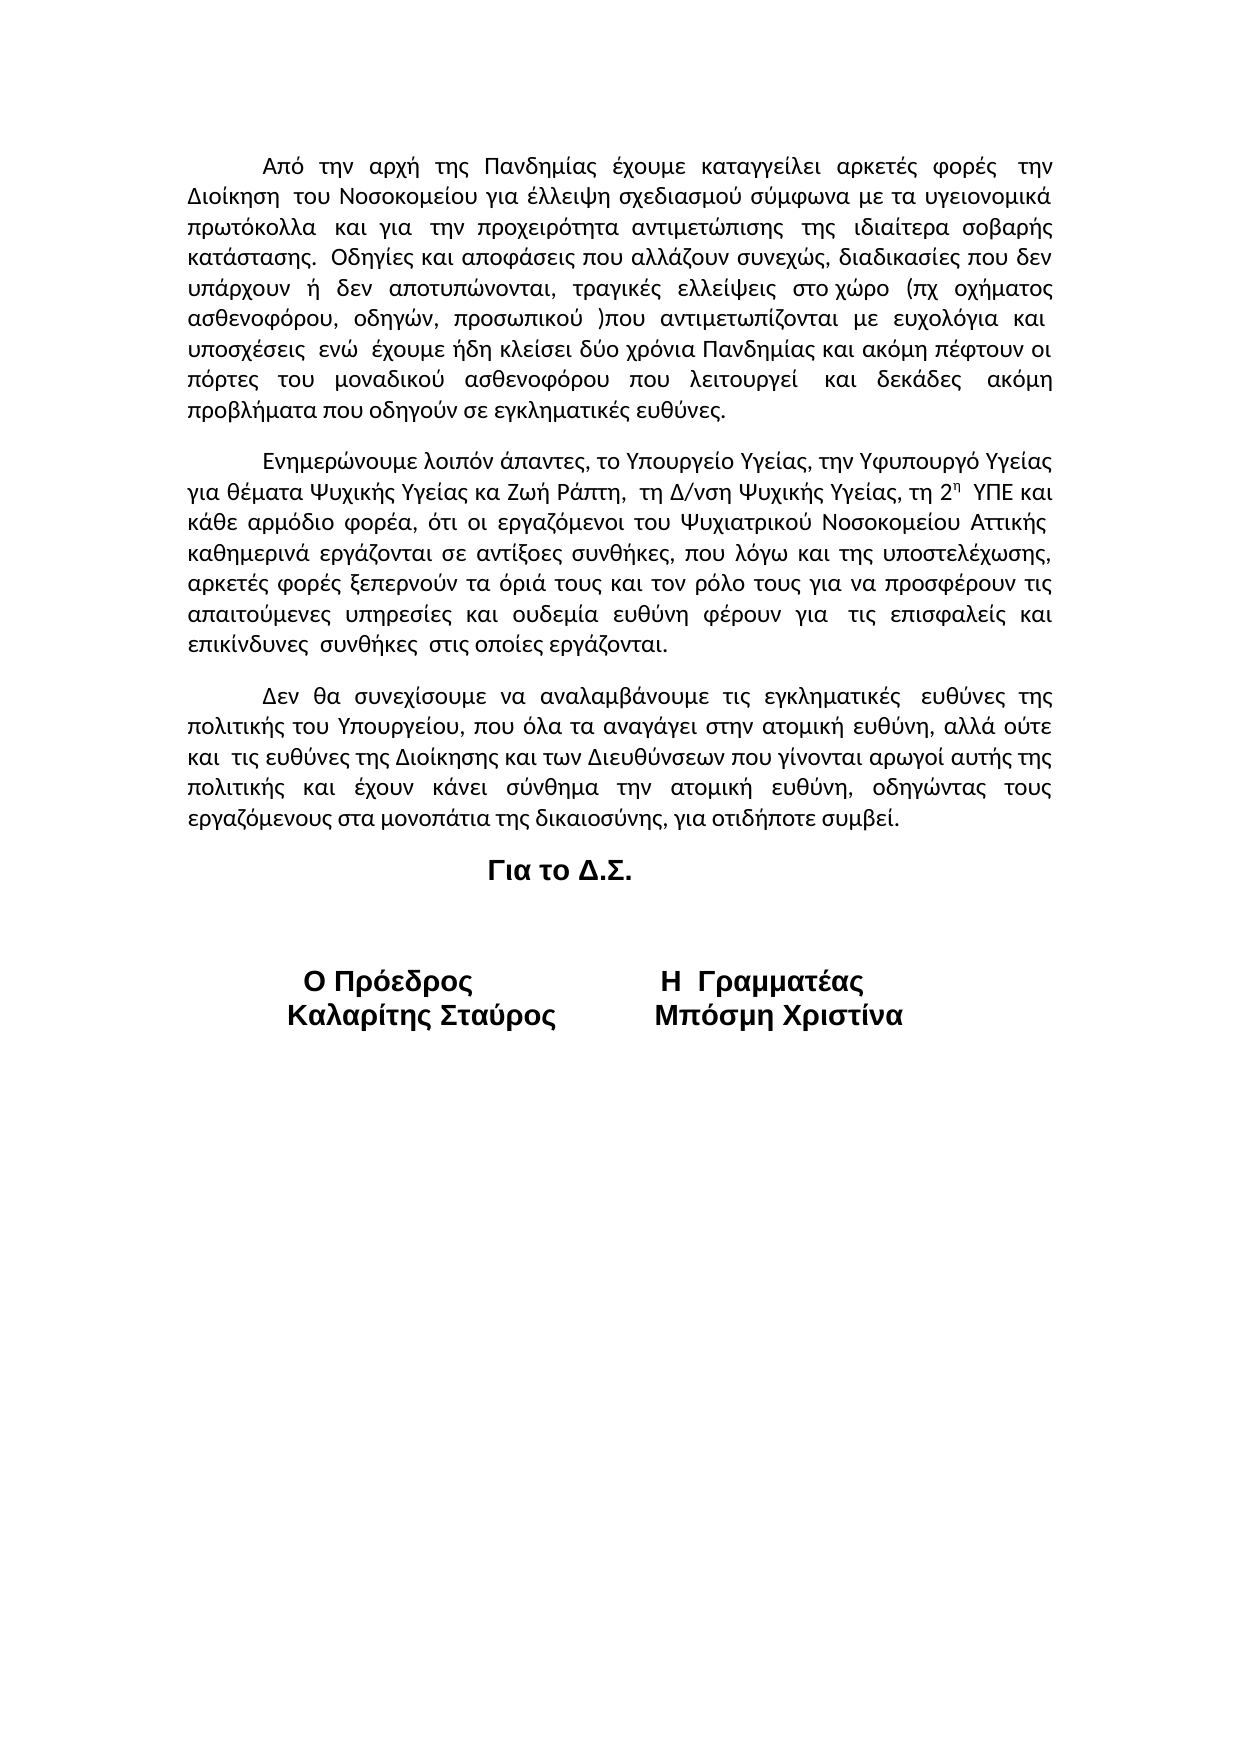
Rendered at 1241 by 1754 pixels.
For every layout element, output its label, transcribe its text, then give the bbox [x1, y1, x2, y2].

text Για το Δ.Σ. [187, 853, 1053, 887]
text Ενημερώνουμε λοιπόν άπαντες, το Υπουργείο Υγείας, την Υφυπουργό Υγείας για θέματα Ψυχικής Υγείας κα Ζωή Ράπτη, τη Δ/νση Ψυχικής Υγείας, τη 2η ΥΠΕ και κάθε αρμόδιο φορέα, ότι οι εργαζόμενοι του Ψυχιατρικού Νοσοκομείου Αττικής καθημερινά εργάζονται σε αντίξοες συνθήκες, που λόγω και της υποστελέχωσης, αρκετές φορές ξεπερνούν τα όριά τους και τον ρόλο τους για να προσφέρουν τις απαιτούμενες υπηρεσίες και ουδεμία ευθύνη φέρουν για τις επισφαλείς και επικίνδυνες συνθήκες στις οποίες εργάζονται. [187, 446, 1053, 659]
text Καλαρίτης Σταύρος Μπόσμη Χριστίνα [262, 998, 1053, 1031]
text Ο Πρόεδρος Η Γραμματέας [262, 964, 1053, 998]
text Δεν θα συνεχίσουμε να αναλαμβάνουμε τις εγκληματικές ευθύνες της πολιτικής του Υπουργείου, που όλα τα αναγάγει στην ατομική ευθύνη, αλλά ούτε και τις ευθύνες της Διοίκησης και των Διευθύνσεων που γίνονται αρωγοί αυτής της πολιτικής και έχουν κάνει σύνθημα την ατομική ευθύνη, οδηγώντας τους εργαζόμενους στα μονοπάτια της δικαιοσύνης, για οτιδήποτε συμβεί. [187, 680, 1053, 833]
text Από την αρχή της Πανδημίας έχουμε καταγγείλει αρκετές φορές την Διοίκηση του Νοσοκομείου για έλλειψη σχεδιασμού σύμφωνα με τα υγειονομικά πρωτόκολλα και για την προχειρότητα αντιμετώπισης της ιδιαίτερα σοβαρής κατάστασης. Οδηγίες και αποφάσεις που αλλάζουν συνεχώς, διαδικασίες που δεν υπάρχουν ή δεν αποτυπώνονται, τραγικές ελλείψεις στο χώρο (πχ οχήματος ασθενοφόρου, οδηγών, προσωπικού )που αντιμετωπίζονται με ευχολόγια και υποσχέσεις ενώ έχουμε ήδη κλείσει δύο χρόνια Πανδημίας και ακόμη πέφτουν οι πόρτες του μοναδικού ασθενοφόρου που λειτουργεί και δεκάδες ακόμη προβλήματα που οδηγούν σε εγκληματικές ευθύνες. [187, 150, 1053, 425]
